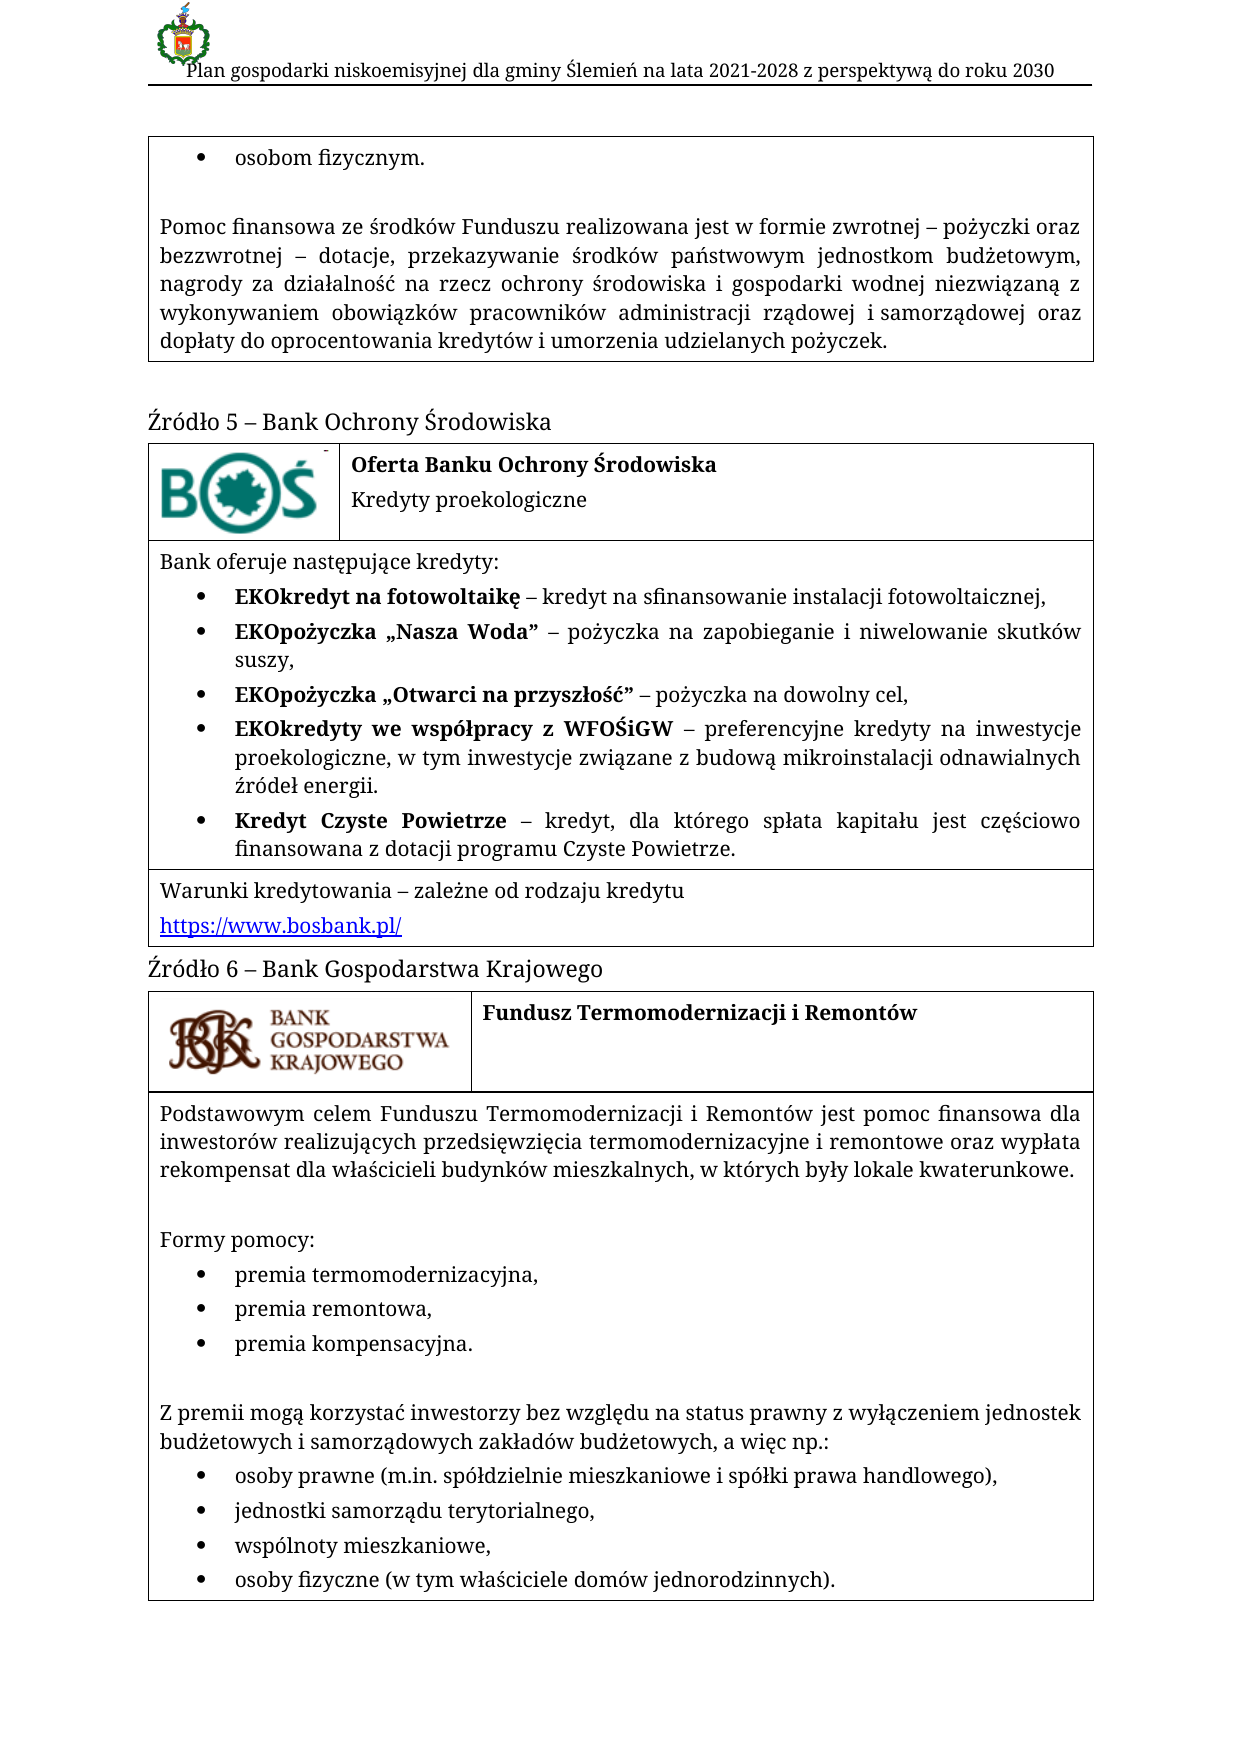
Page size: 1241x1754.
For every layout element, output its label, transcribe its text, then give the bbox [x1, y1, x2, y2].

table_cell Bank oferuje następujące kredyty: EKOkredyt na fotowoltaikę – kredyt na sfinansowanie instalacji fotowoltaicznej, EKOpożyczka „Nasza Woda” – pożyczka na zapobieganie i niwelowanie skutków suszy, EKOpożyczka „Otwarci na przyszłość” – pożyczka na dowolny cel, EKOkredyty we współpracy z WFOŚiGW – preferencyjne kredyty na inwestycje proekologiczne, w tym inwestycje związane z budową mikroinstalacji odnawialnych źródeł energii. Kredyt Czyste Powietrze – kredyt, dla którego spłata kapitału jest częściowo finansowana z dotacji programu Czyste Powietrze. [149, 541, 1093, 869]
picture [157, 2, 210, 66]
picture [159, 998, 460, 1086]
table_cell Warunki kredytowania – zależne od rodzaju kredytu https://www.bosbank.pl/ [149, 870, 1093, 946]
table_header [149, 992, 471, 1091]
table_cell Podstawowym celem Funduszu Termomodernizacji i Remontów jest pomoc finansowa dla inwestorów realizujących przedsięwzięcia termomodernizacyjne i remontowe oraz wypłata rekompensat dla właścicieli budynków mieszkalnych, w których były lokale kwaterunkowe. Formy pomocy: premia termomodernizacyjna, premia remontowa, premia kompensacyjna. Z premii mogą korzystać inwestorzy bez względu na status prawny z wyłączeniem jednostek budżetowych i samorządowych zakładów budżetowych, a więc np.: osoby prawne (m.in. spółdzielnie mieszkaniowe i spółki prawa handlowego), jednostki samorządu terytorialnego, wspólnoty mieszkaniowe, osoby fizyczne (w tym właściciele domów jednorodzinnych). [149, 1093, 1093, 1600]
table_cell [149, 137, 1093, 361]
table_header Fundusz Termomodernizacji i Remontów [472, 992, 1093, 1091]
text Źródło 6 – Bank Gospodarstwa Krajowego [148, 953, 1092, 984]
table_header [149, 444, 339, 540]
text Źródło 5 – Bank Ochrony Środowiska [148, 406, 1092, 437]
picture [159, 450, 329, 534]
table_header Oferta Banku Ochrony Środowiska Kredyty proekologiczne [340, 444, 1093, 540]
